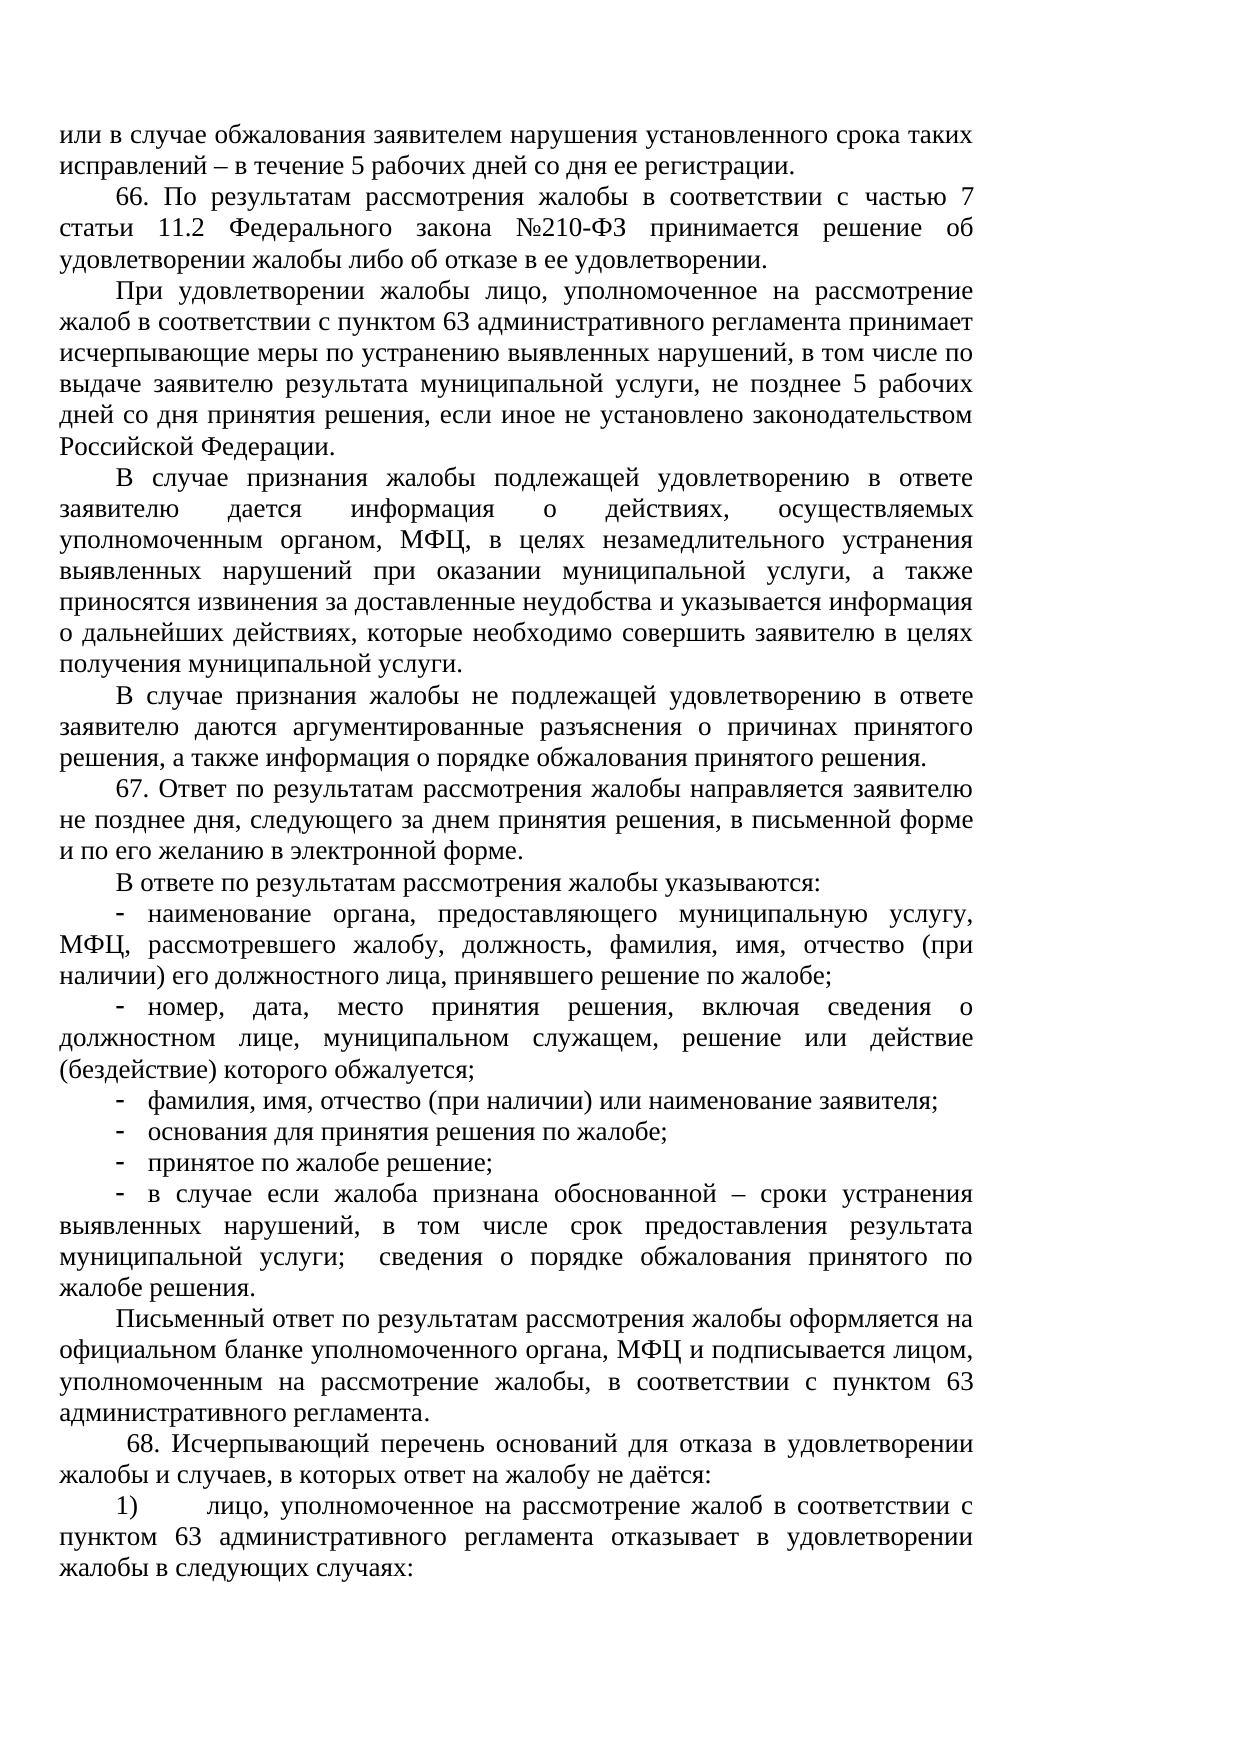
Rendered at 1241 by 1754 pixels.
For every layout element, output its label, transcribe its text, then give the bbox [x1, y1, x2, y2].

text В ответе по результатам рассмотрения жалобы указываются: [59, 866, 974, 897]
text 67. Ответ по результатам рассмотрения жалобы направляется заявителю не позднее дня, следующего за днем принятия решения, в письменной форме и по его желанию в электронной форме. [59, 772, 974, 866]
list номер, дата, место принятия решения, включая сведения о должностном лице, муниципальном служащем, решение или действие (бездействие) которого обжалуется; [59, 990, 974, 1084]
text В случае признания жалобы не подлежащей удовлетворению в ответе заявителю даются аргументированные разъяснения о причинах принятого решения, а также информация о порядке обжалования принятого решения. [59, 679, 974, 772]
list фамилия, имя, отчество (при наличии) или наименование заявителя; [59, 1084, 974, 1115]
list лицо, уполномоченное на рассмотрение жалоб в соответствии с пунктом 63 административного регламента отказывает в удовлетворении жалобы в следующих случаях: [59, 1489, 974, 1583]
list основания для принятия решения по жалобе; [59, 1115, 974, 1146]
text В случае признания жалобы подлежащей удовлетворению в ответе заявителю дается информация о действиях, осуществляемых уполномоченным органом, МФЦ, в целях незамедлительного устранения выявленных нарушений при оказании муниципальной услуги, а также приносятся извинения за доставленные неудобства и указывается информация о дальнейших действиях, которые необходимо совершить заявителю в целях получения муниципальной услуги. [59, 461, 974, 679]
list в случае если жалоба признана обоснованной – сроки устранения выявленных нарушений, в том числе срок предоставления результата муниципальной услуги; сведения о порядке обжалования принятого по жалобе решения. [59, 1178, 974, 1302]
text При удовлетворении жалобы лицо, уполномоченное на рассмотрение жалоб в соответствии с пунктом 63 административного регламента принимает исчерпывающие меры по устранению выявленных нарушений, в том числе по выдаче заявителю результата муниципальной услуги, не позднее 5 рабочих дней со дня принятия решения, если иное не установлено законодательством Российской Федерации. [59, 274, 974, 461]
text 66. По результатам рассмотрения жалобы в соответствии с частью 7 статьи 11.2 Федерального закона №210-ФЗ принимается решение об удовлетворении жалобы либо об отказе в ее удовлетворении. [59, 180, 974, 274]
text 68. Исчерпывающий перечень оснований для отказа в удовлетворении жалобы и случаев, в которых ответ на жалобу не даётся: [59, 1427, 974, 1489]
list наименование органа, предоставляющего муниципальную услугу, МФЦ, рассмотревшего жалобу, должность, фамилия, имя, отчество (при наличии) его должностного лица, принявшего решение по жалобе; [59, 897, 974, 990]
text Письменный ответ по результатам рассмотрения жалобы оформляется на официальном бланке уполномоченного органа, МФЦ и подписывается лицом, уполномоченным на рассмотрение жалобы, в соответствии с пунктом 63 административного регламента. [59, 1302, 974, 1427]
list принятое по жалобе решение; [59, 1146, 974, 1178]
